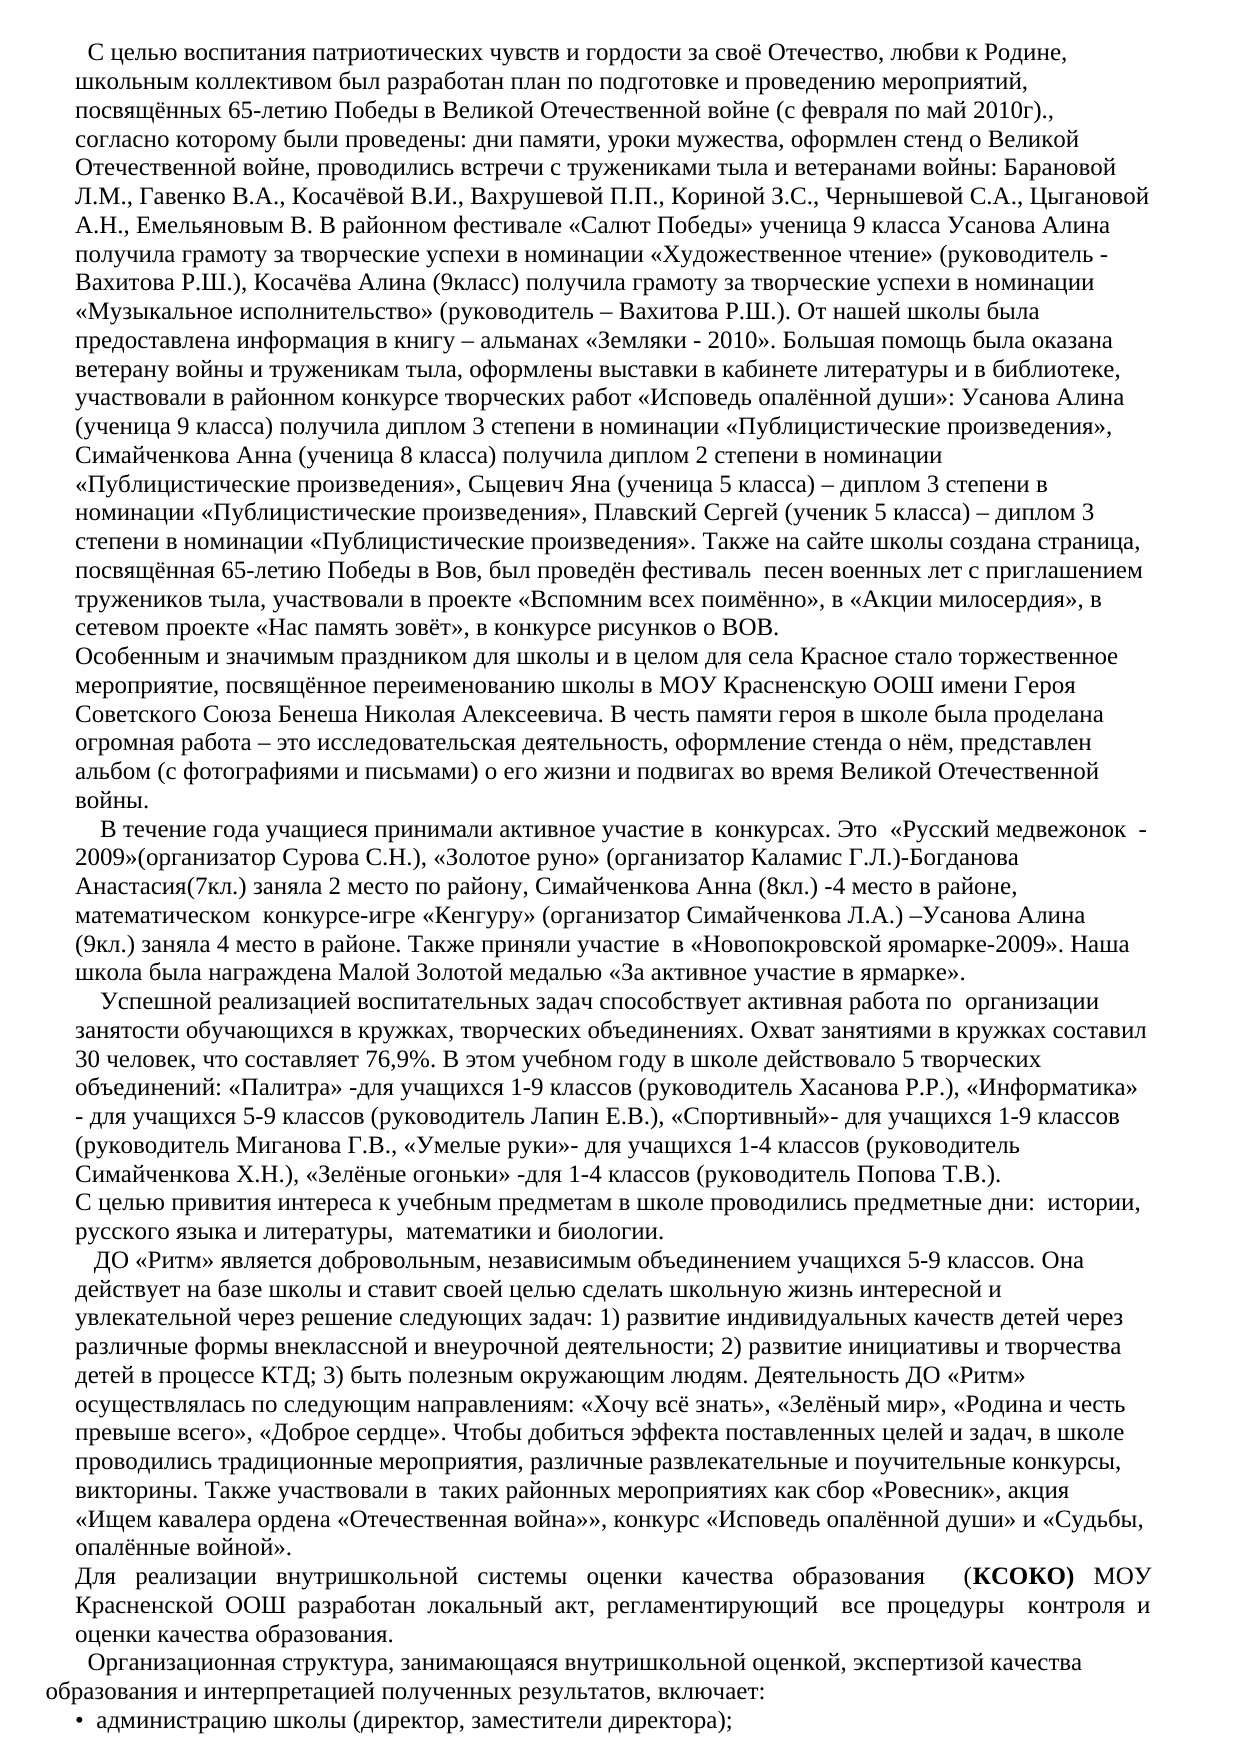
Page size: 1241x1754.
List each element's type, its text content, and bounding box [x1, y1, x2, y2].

text С целью воспитания патриотических чувств и гордости за своё Отечество, любви к Родине, школьным коллективом был разработан план по подготовке и проведению мероприятий, посвящённых 65-летию Победы в Великой Отечественной войне (с февраля по май 2010г)., согласно которому были проведены: дни памяти, уроки мужества, оформлен стенд о Великой Отечественной войне, проводились встречи с тружениками тыла и ветеранами войны: Барановой Л.М., Гавенко В.А., Косачёвой В.И., Вахрушевой П.П., Кориной З.С., Чернышевой С.А., Цыгановой А.Н., Емельяновым В. В районном фестивале «Салют Победы» ученица 9 класса Усанова Алина получила грамоту за творческие успехи в номинации «Художественное чтение» (руководитель - Вахитова Р.Ш.), Косачёва Алина (9класс) получила грамоту за творческие успехи в номинации «Музыкальное исполнительство» (руководитель – Вахитова Р.Ш.). От нашей школы была предоставлена информация в книгу – альманах «Земляки - 2010». Большая помощь была оказана ветерану войны и труженикам тыла, оформлены выставки в кабинете литературы и в библиотеке, участвовали в районном конкурсе творческих работ «Исповедь опалённой души»: Усанова Алина (ученица 9 класса) получила диплом 3 степени в номинации «Публицистические произведения», Симайченкова Анна (ученица 8 класса) получила диплом 2 степени в номинации «Публицистические произведения», Сыцевич Яна (ученица 5 класса) – диплом 3 степени в номинации «Публицистические произведения», Плавский Сергей (ученик 5 класса) – диплом 3 степени в номинации «Публицистические произведения». Также на сайте школы создана страница, посвящённая 65-летию Победы в Вов, был проведён фестиваль песен военных лет с приглашением тружеников тыла, участвовали в проекте «Вспомним всех поимённо», в «Акции милосердия», в сетевом проекте «Нас память зовёт», в конкурсе рисунков о ВОВ. [75, 37, 1152, 641]
text Организационная структура, занимающаяся внутришкольной оценкой, экспертизой качества образования и интерпретацией полученных результатов, включает: [45, 1647, 1152, 1705]
text С целью привития интереса к учебным предметам в школе проводились предметные дни: истории, русского языка и литературы, математики и биологии. [75, 1187, 1152, 1245]
text Успешной реализацией воспитательных задач способствует активная работа по организации занятости обучающихся в кружках, творческих объединениях. Охват занятиями в кружках составил 30 человек, что составляет 76,9%. В этом учебном году в школе действовало 5 творческих объединений: «Палитра» -для учащихся 1-9 классов (руководитель Хасанова Р.Р.), «Информатика» - для учащихся 5-9 классов (руководитель Лапин Е.В.), «Спортивный»- для учащихся 1-9 классов (руководитель Миганова Г.В., «Умелые руки»- для учащихся 1-4 классов (руководитель Симайченкова Х.Н.), «Зелёные огоньки» -для 1-4 классов (руководитель Попова Т.В.). [75, 986, 1152, 1187]
text • администрацию школы (директор, заместители директора); [45, 1705, 1152, 1734]
text ДО «Ритм» является добровольным, независимым объединением учащихся 5-9 классов. Она действует на базе школы и ставит своей целью сделать школьную жизнь интересной и увлекательной через решение следующих задач: 1) развитие индивидуальных качеств детей через различные формы внеклассной и внеурочной деятельности; 2) развитие инициативы и творчества детей в процессе КТД; 3) быть полезным окружающим людям. Деятельность ДО «Ритм» осуществлялась по следующим направлениям: «Хочу всё знать», «Зелёный мир», «Родина и честь превыше всего», «Доброе сердце». Чтобы добиться эффекта поставленных целей и задач, в школе проводились традиционные мероприятия, различные развлекательные и поучительные конкурсы, викторины. Также участвовали в таких районных мероприятиях как сбор «Ровесник», акция «Ищем кавалера ордена «Отечественная война»», конкурс «Исповедь опалённой души» и «Судьбы, опалённые войной». [75, 1245, 1152, 1561]
text Для реализации внутришкольной системы оценки качества образования (КСОКО) МОУ Красненской ООШ разработан локальный акт, регламентирующий все процедуры контроля и оценки качества образования. [75, 1561, 1152, 1647]
text В течение года учащиеся принимали активное участие в конкурсах. Это «Русский медвежонок -2009»(организатор Сурова С.Н.), «Золотое руно» (организатор Каламис Г.Л.)-Богданова Анастасия(7кл.) заняла 2 место по району, Симайченкова Анна (8кл.) -4 место в районе, математическом конкурсе-игре «Кенгуру» (организатор Симайченкова Л.А.) –Усанова Алина (9кл.) заняла 4 место в районе. Также приняли участие в «Новопокровской яромарке-2009». Наша школа была награждена Малой Золотой медалью «За активное участие в ярмарке». [75, 814, 1152, 986]
text Особенным и значимым праздником для школы и в целом для села Красное стало торжественное мероприятие, посвящённое переименованию школы в МОУ Красненскую ООШ имени Героя Советского Союза Бенеша Николая Алексеевича. В честь памяти героя в школе была проделана огромная работа – это исследовательская деятельность, оформление стенда о нём, представлен альбом (с фотографиями и письмами) о его жизни и подвигах во время Великой Отечественной войны. [75, 641, 1152, 814]
